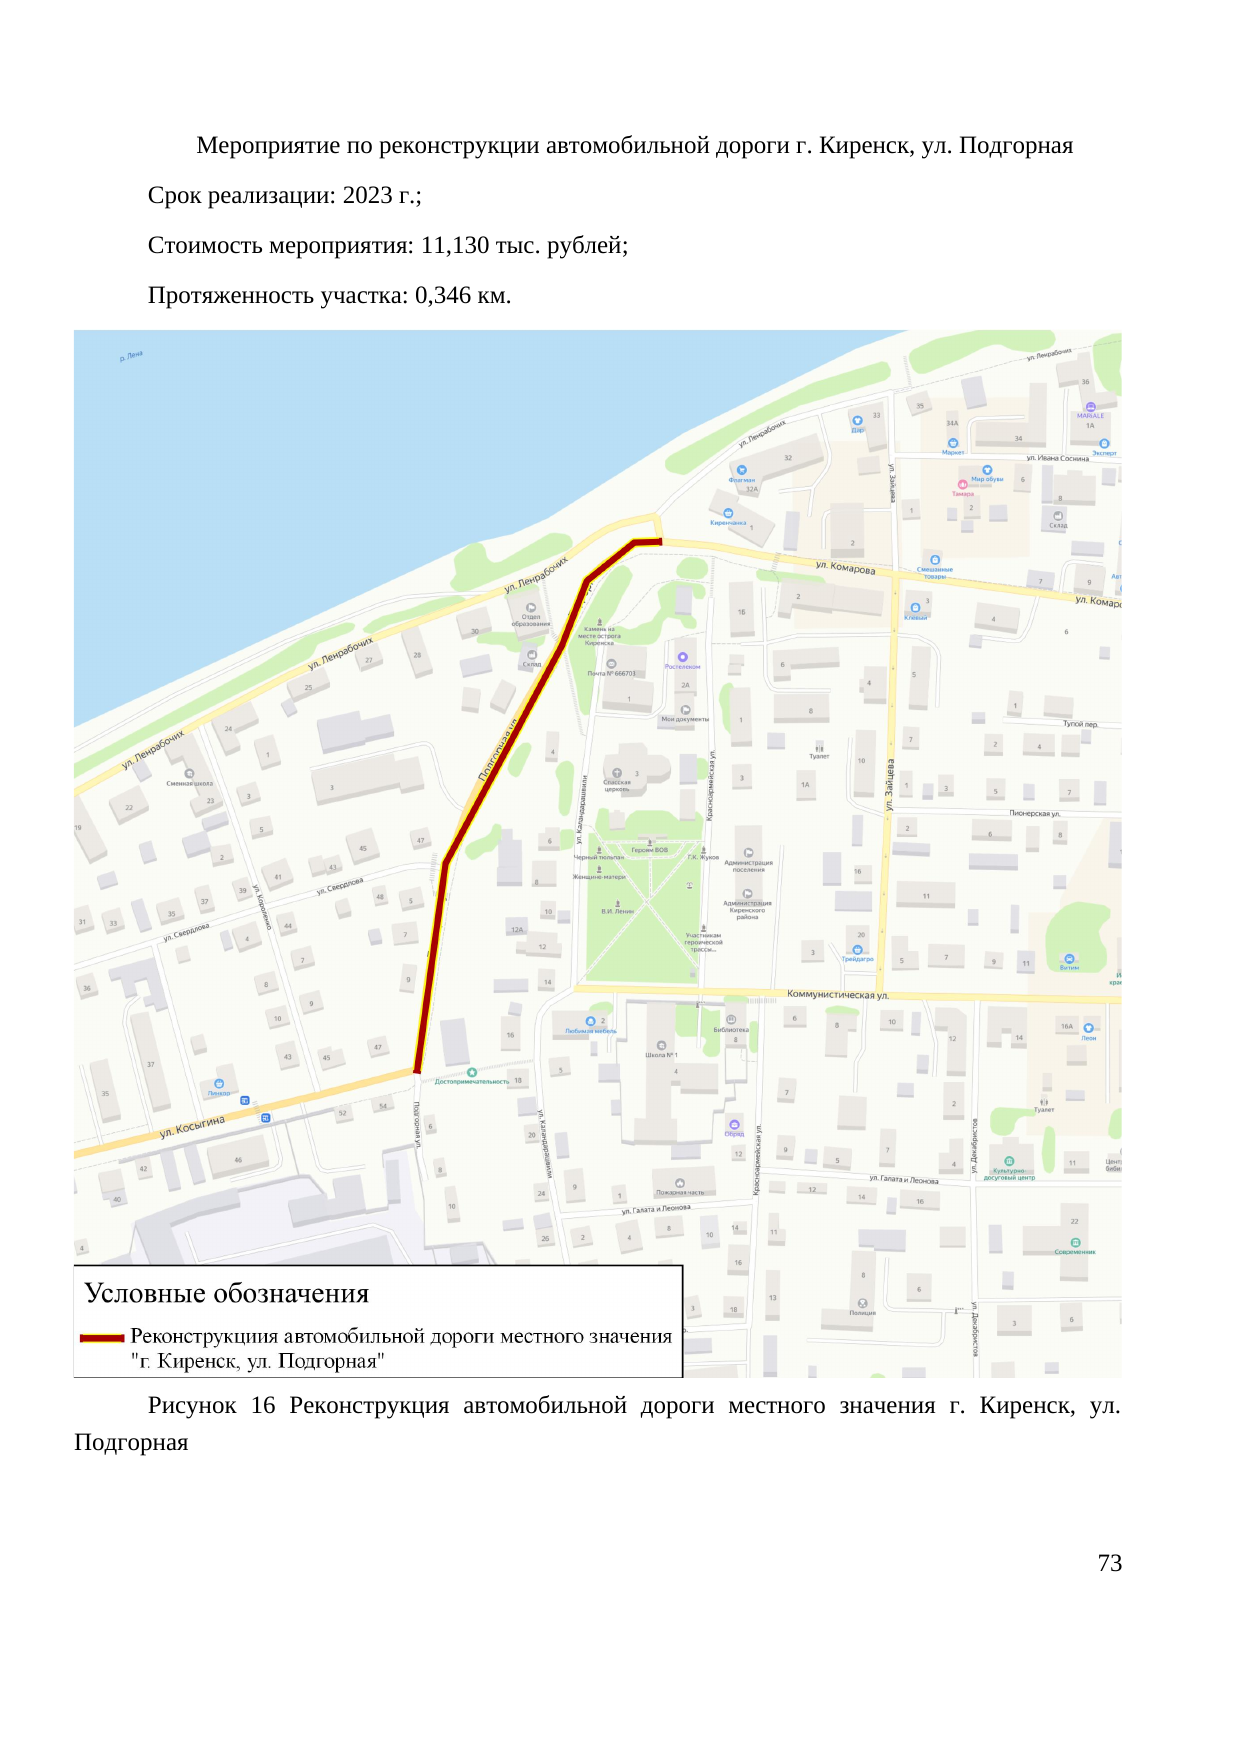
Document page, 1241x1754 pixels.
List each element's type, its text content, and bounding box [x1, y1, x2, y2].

text Рисунок 16 Реконструкция автомобильной дороги местного значения г. Киренск, ул. Подгорная [74, 1390, 1122, 1456]
text Срок реализации: 2023 г.; [74, 180, 1122, 209]
text Протяженность участка: 0,346 км. [74, 280, 1122, 309]
picture [73, 329, 1122, 1378]
text Мероприятие по реконструкции автомобильной дороги г. Киренск, ул. Подгорная [74, 131, 1122, 159]
text Стоимость мероприятия: 11,130 тыс. рублей; [74, 230, 1122, 259]
